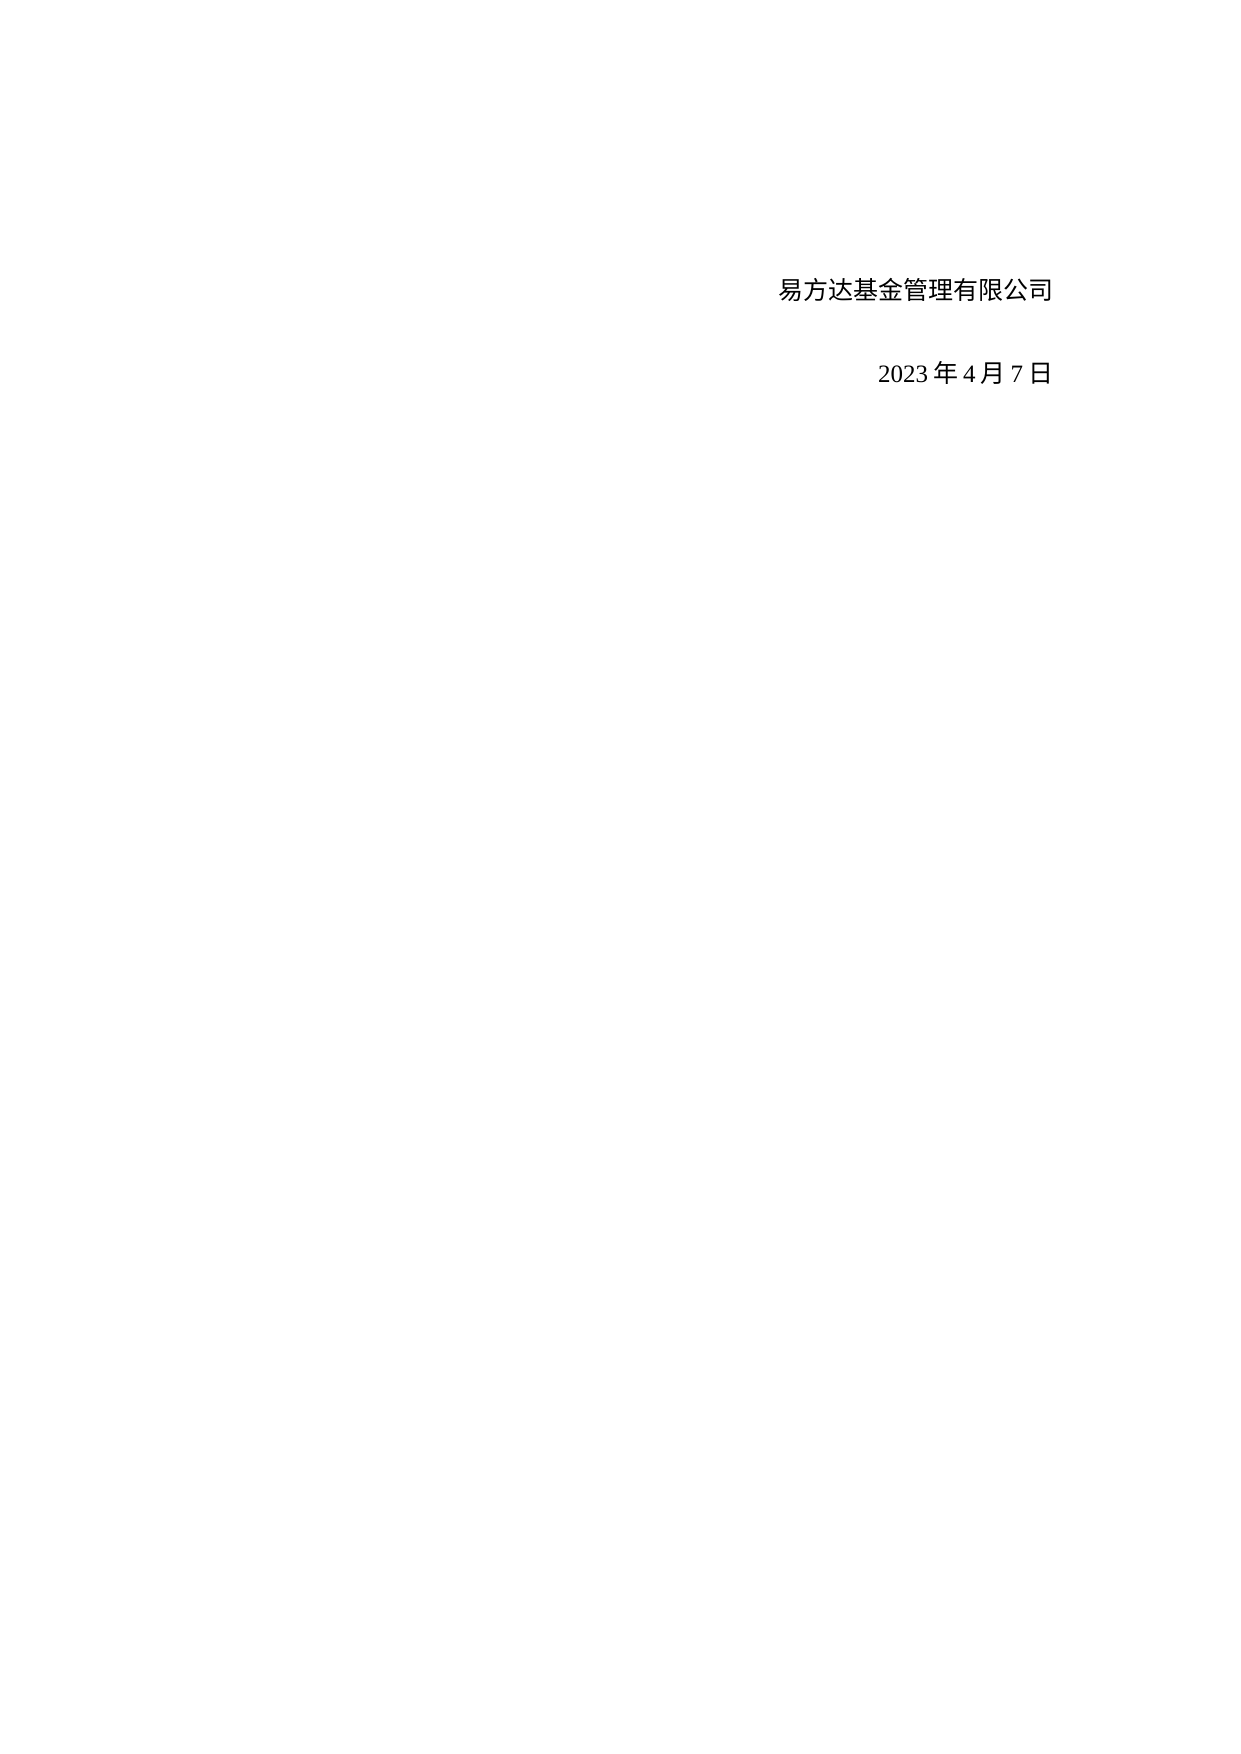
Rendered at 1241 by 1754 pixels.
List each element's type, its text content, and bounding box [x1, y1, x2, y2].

text 易方达基金管理有限公司 [187, 256, 1053, 321]
text 2023年4月7日 [187, 339, 1053, 404]
